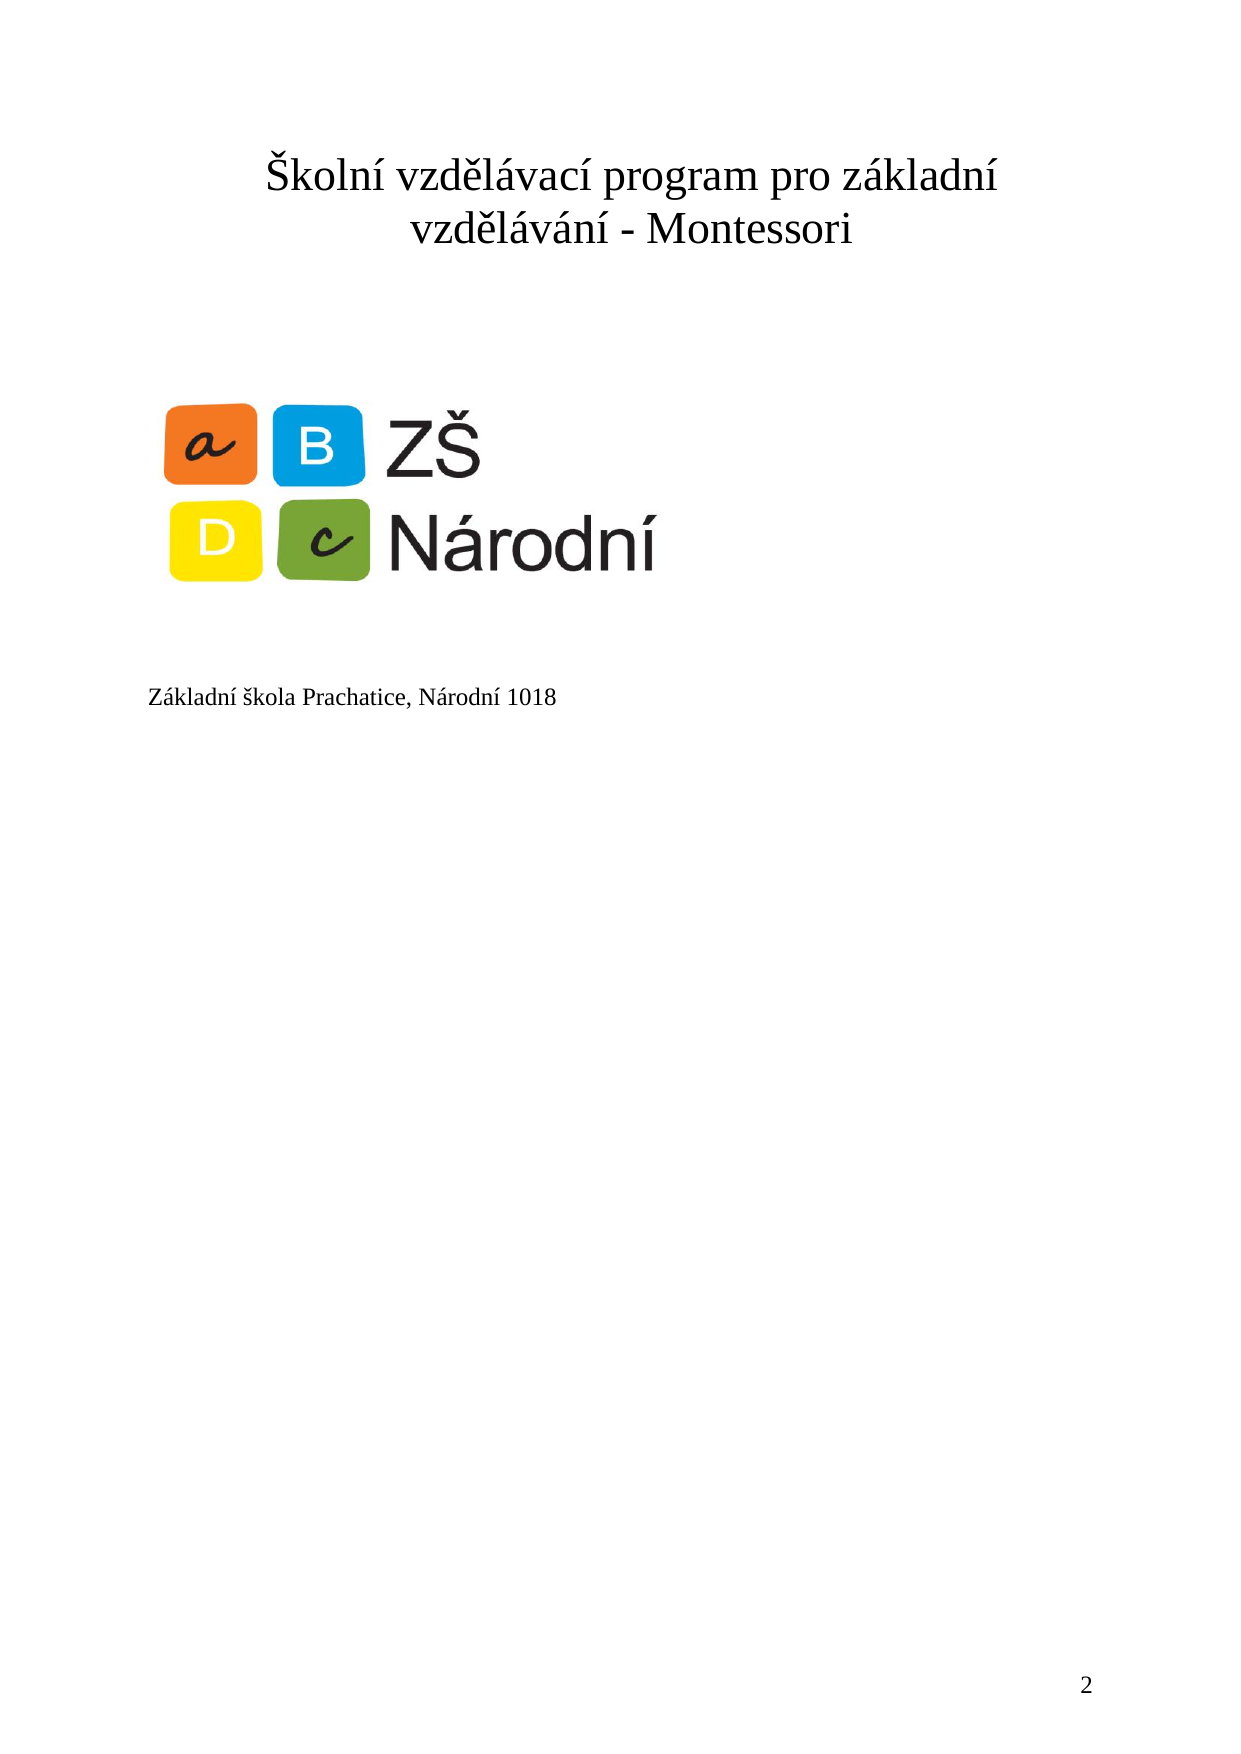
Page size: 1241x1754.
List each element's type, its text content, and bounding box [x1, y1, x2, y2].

text Základní škola Prachatice, Národní 1018 [148, 682, 1093, 710]
picture [155, 377, 682, 604]
text Školní vzdělávací program pro základní vzdělávání - Montessori [171, 148, 1093, 253]
